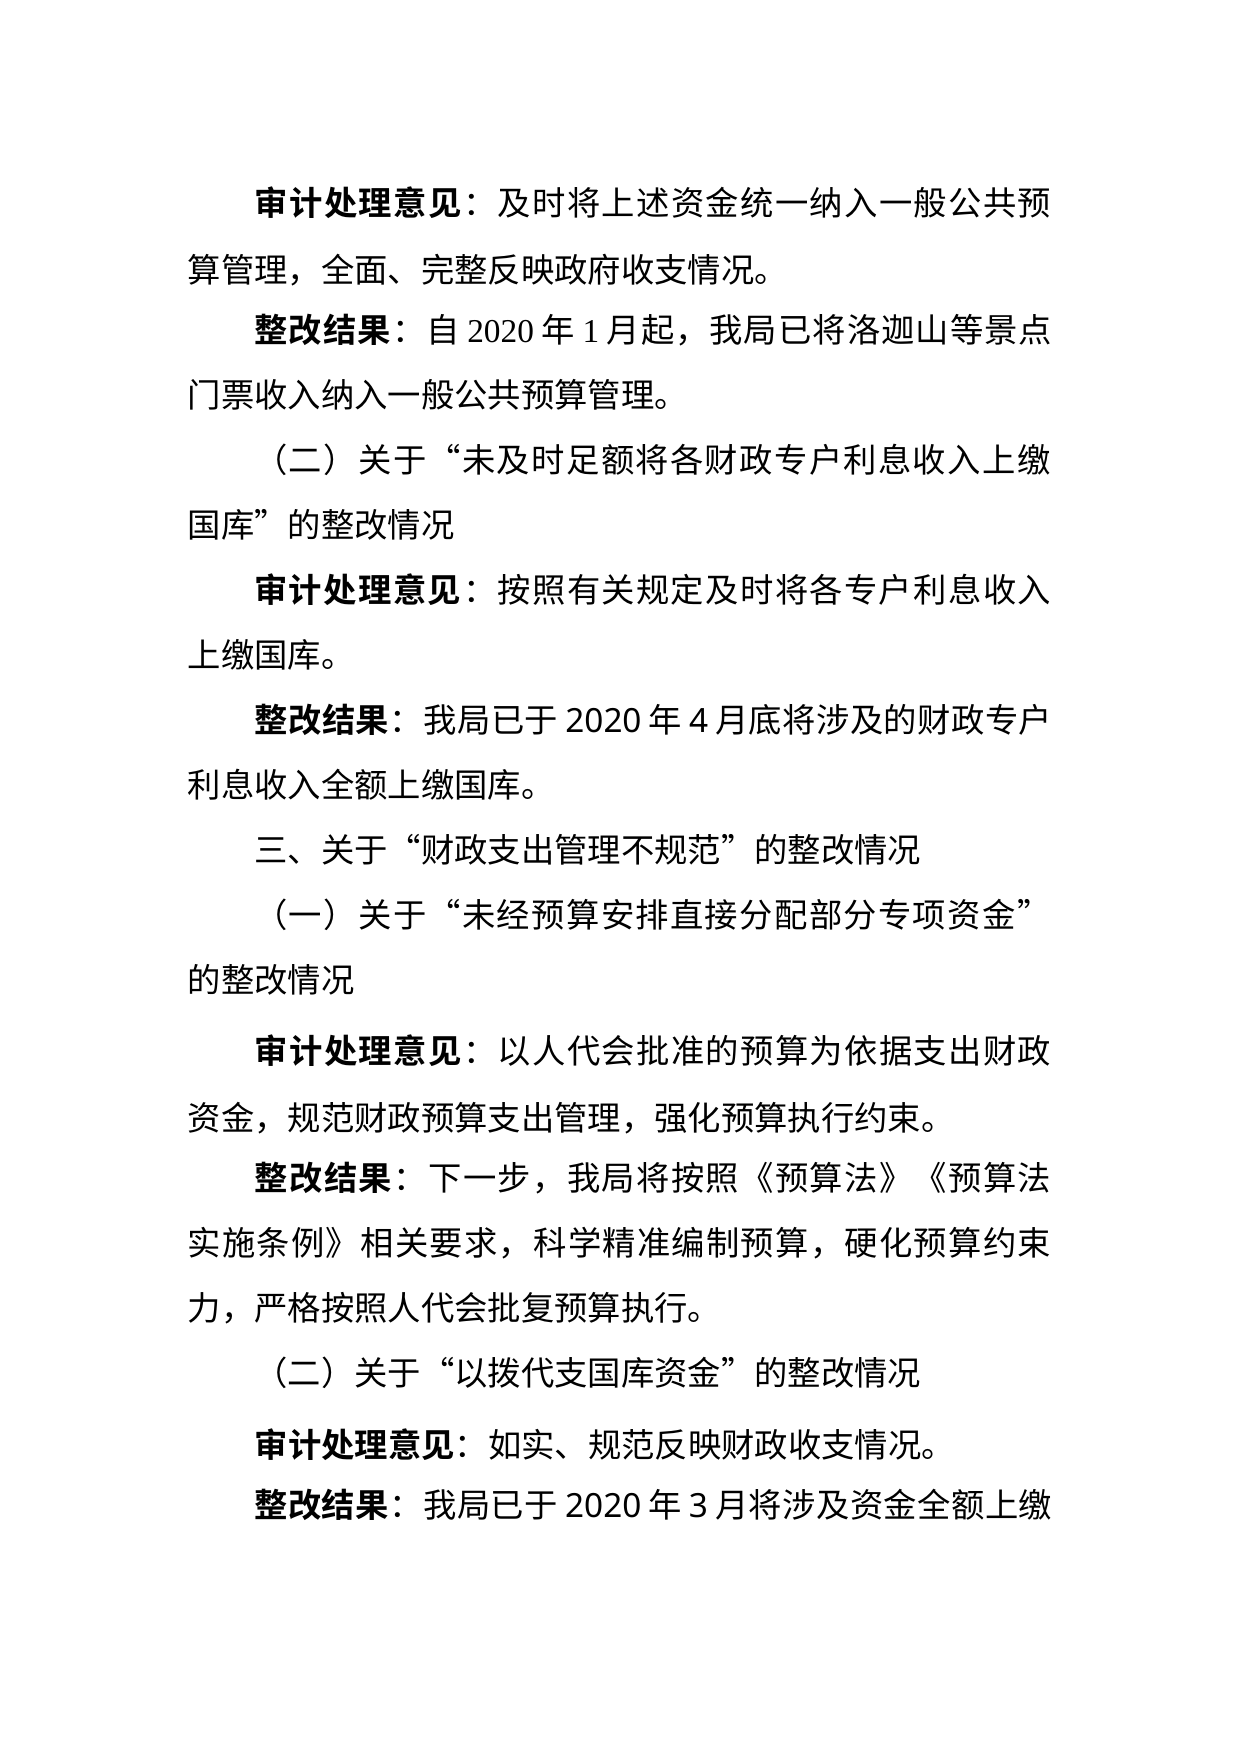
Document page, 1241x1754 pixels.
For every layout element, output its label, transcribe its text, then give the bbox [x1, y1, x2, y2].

list 整改结果：自2020年1月起，我局已将洛迦山等景点门票收入纳入一般公共预算管理。 [187, 295, 1053, 425]
list （一）关于“未经预算安排直接分配部分专项资金”的整改情况 [187, 880, 1053, 1010]
list 整改结果：下一步，我局将按照《预算法》《预算法实施条例》相关要求，科学精准编制预算，硬化预算约束力，严格按照人代会批复预算执行。 [187, 1144, 1053, 1339]
list 关于“以拨代支国库资金”的整改情况 [187, 1339, 1053, 1404]
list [187, 1470, 1053, 1535]
text 整改结果：我局已于2020年4月底将涉及的财政专户利息收入全额上缴国库。 [187, 685, 1053, 815]
text 审计处理意见：及时将上述资金统一纳入一般公共预算管理，全面、完整反映政府收支情况。 [187, 162, 1053, 295]
text 审计处理意见：以人代会批准的预算为依据支出财政资金，规范财政预算支出管理，强化预算执行约束。 [187, 1010, 1053, 1144]
list （二）关于“未及时足额将各财政专户利息收入上缴国库”的整改情况 [187, 425, 1053, 555]
list 审计处理意见：按照有关规定及时将各专户利息收入上缴国库。 [187, 555, 1053, 685]
text 审计处理意见：如实、规范反映财政收支情况。 [187, 1404, 1053, 1470]
list 三、关于“财政支出管理不规范”的整改情况 [187, 815, 1053, 880]
